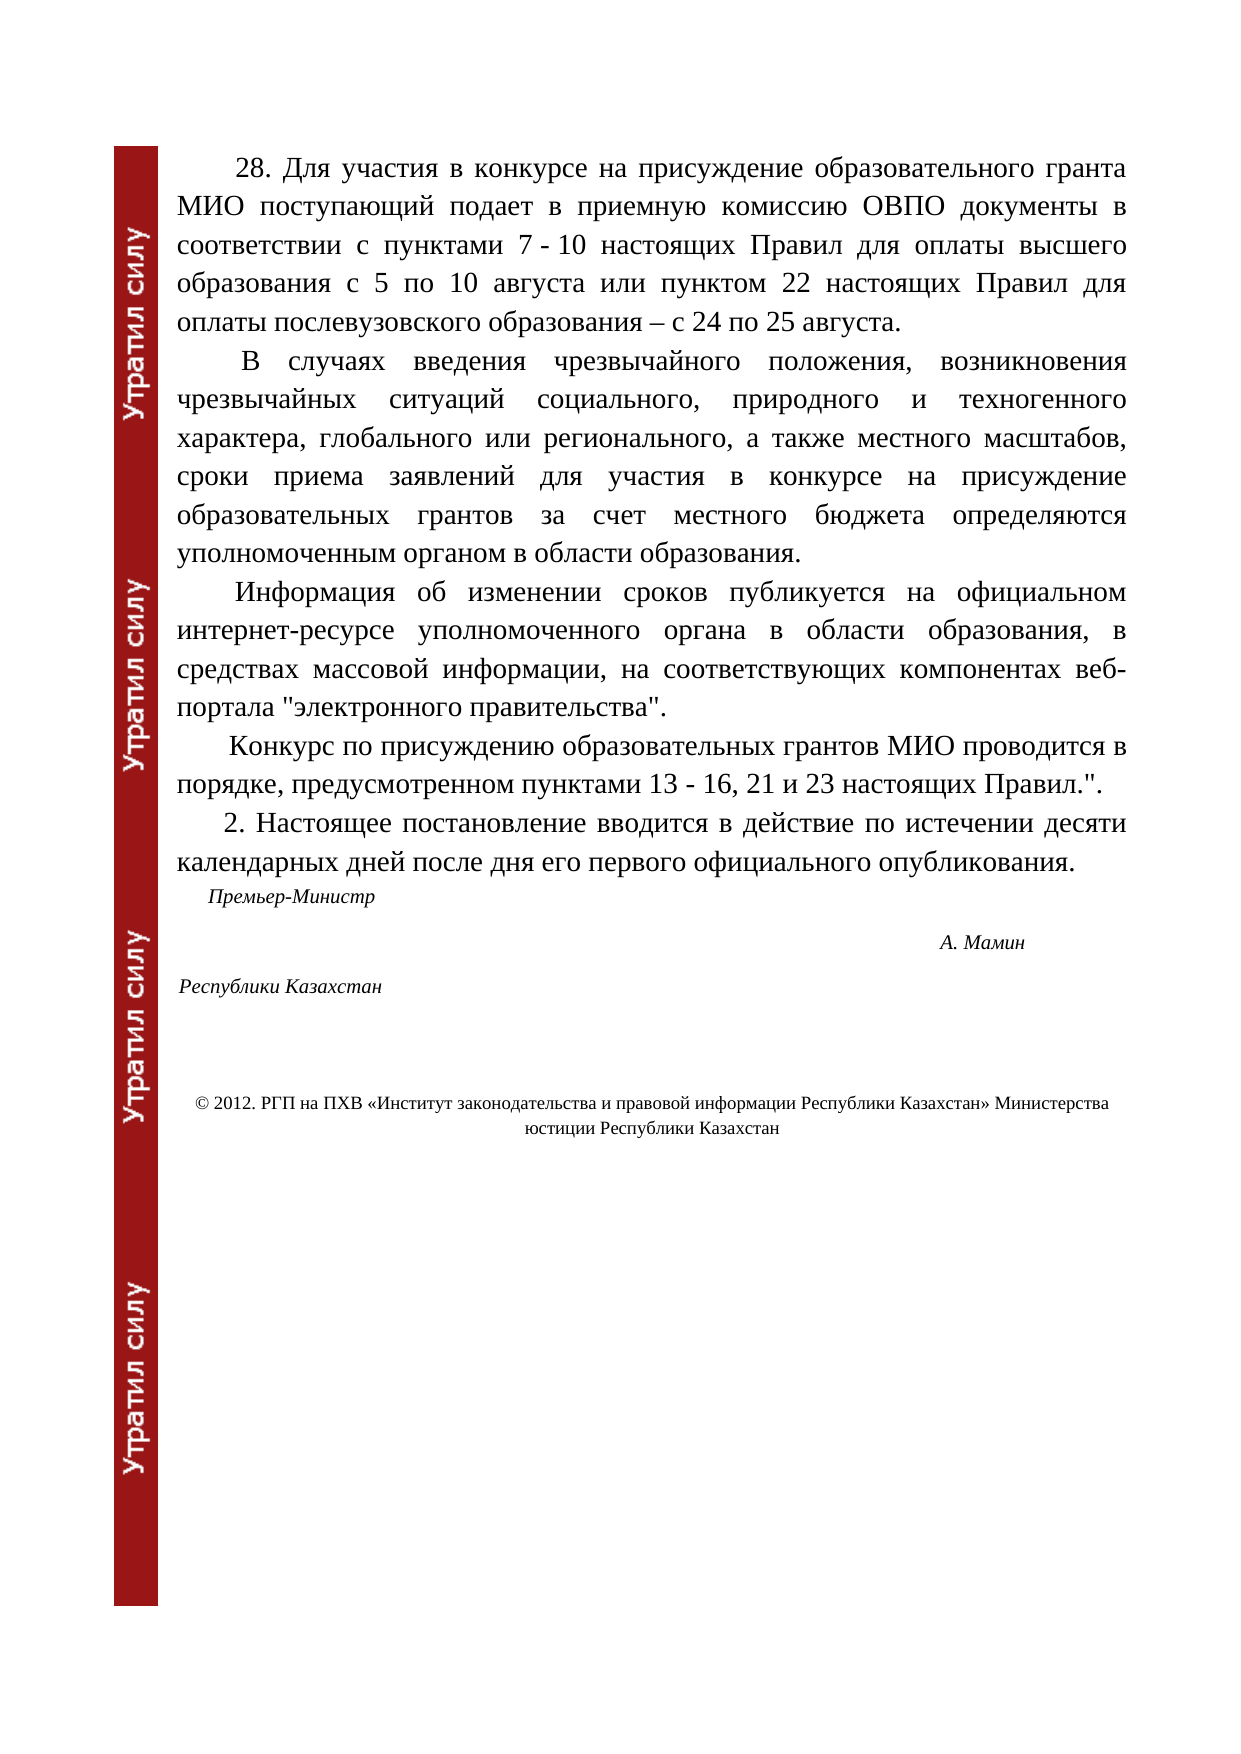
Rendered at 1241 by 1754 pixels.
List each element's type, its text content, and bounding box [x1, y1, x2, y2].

picture [114, 569, 158, 574]
text © 2012. РГП на ПХВ «Институт законодательства и правовой информации Республики Казахстан» Министерства юстиции Республики Казахстан [112, 1092, 1128, 1139]
table_header Премьер-Министр Республики Казахстан [101, 882, 939, 1006]
text В случаях введения чрезвычайного положения, возникновения чрезвычайных ситуаций социального, природного и техногенного характера, глобального или регионального, а также местного масштабов, сроки приема заявлений для участия в конкурсе на присуждение образовательных грантов за счет местного бюджета определяются уполномоченным органом в области образования. [112, 343, 1128, 569]
text 28. Для участия в конкурсе на присуждение образовательного гранта МИО поступающий подает в приемную комиссию ОВПО документы в соответствии с пунктами 7 - 10 настоящих Правил для оплаты высшего образования с 5 по 10 августа или пунктом 22 настоящих Правил для оплаты послевузовского образования – с 24 по 25 августа. [112, 150, 1128, 338]
picture [114, 800, 158, 805]
picture [114, 723, 158, 728]
text 2. Настоящее постановление вводится в действие по истечении десяти календарных дней после дня его первого официального опубликования. [112, 805, 1128, 877]
table_header А. Мамин [939, 882, 1240, 1006]
picture [114, 877, 158, 882]
picture [114, 1006, 158, 1092]
text Конкурс по присуждению образовательных грантов МИО проводится в порядке, предусмотренном пунктами 13 - 16, 21 и 23 настоящих Правил.". [112, 728, 1128, 800]
picture [114, 338, 158, 343]
picture [114, 146, 158, 150]
picture [114, 1139, 158, 1606]
text Информация об изменении сроков публикуется на официальном интернет-ресурсе уполномоченного органа в области образования, в средствах массовой информации, на соответствующих компонентах веб-портала "электронного правительства". [112, 574, 1128, 723]
